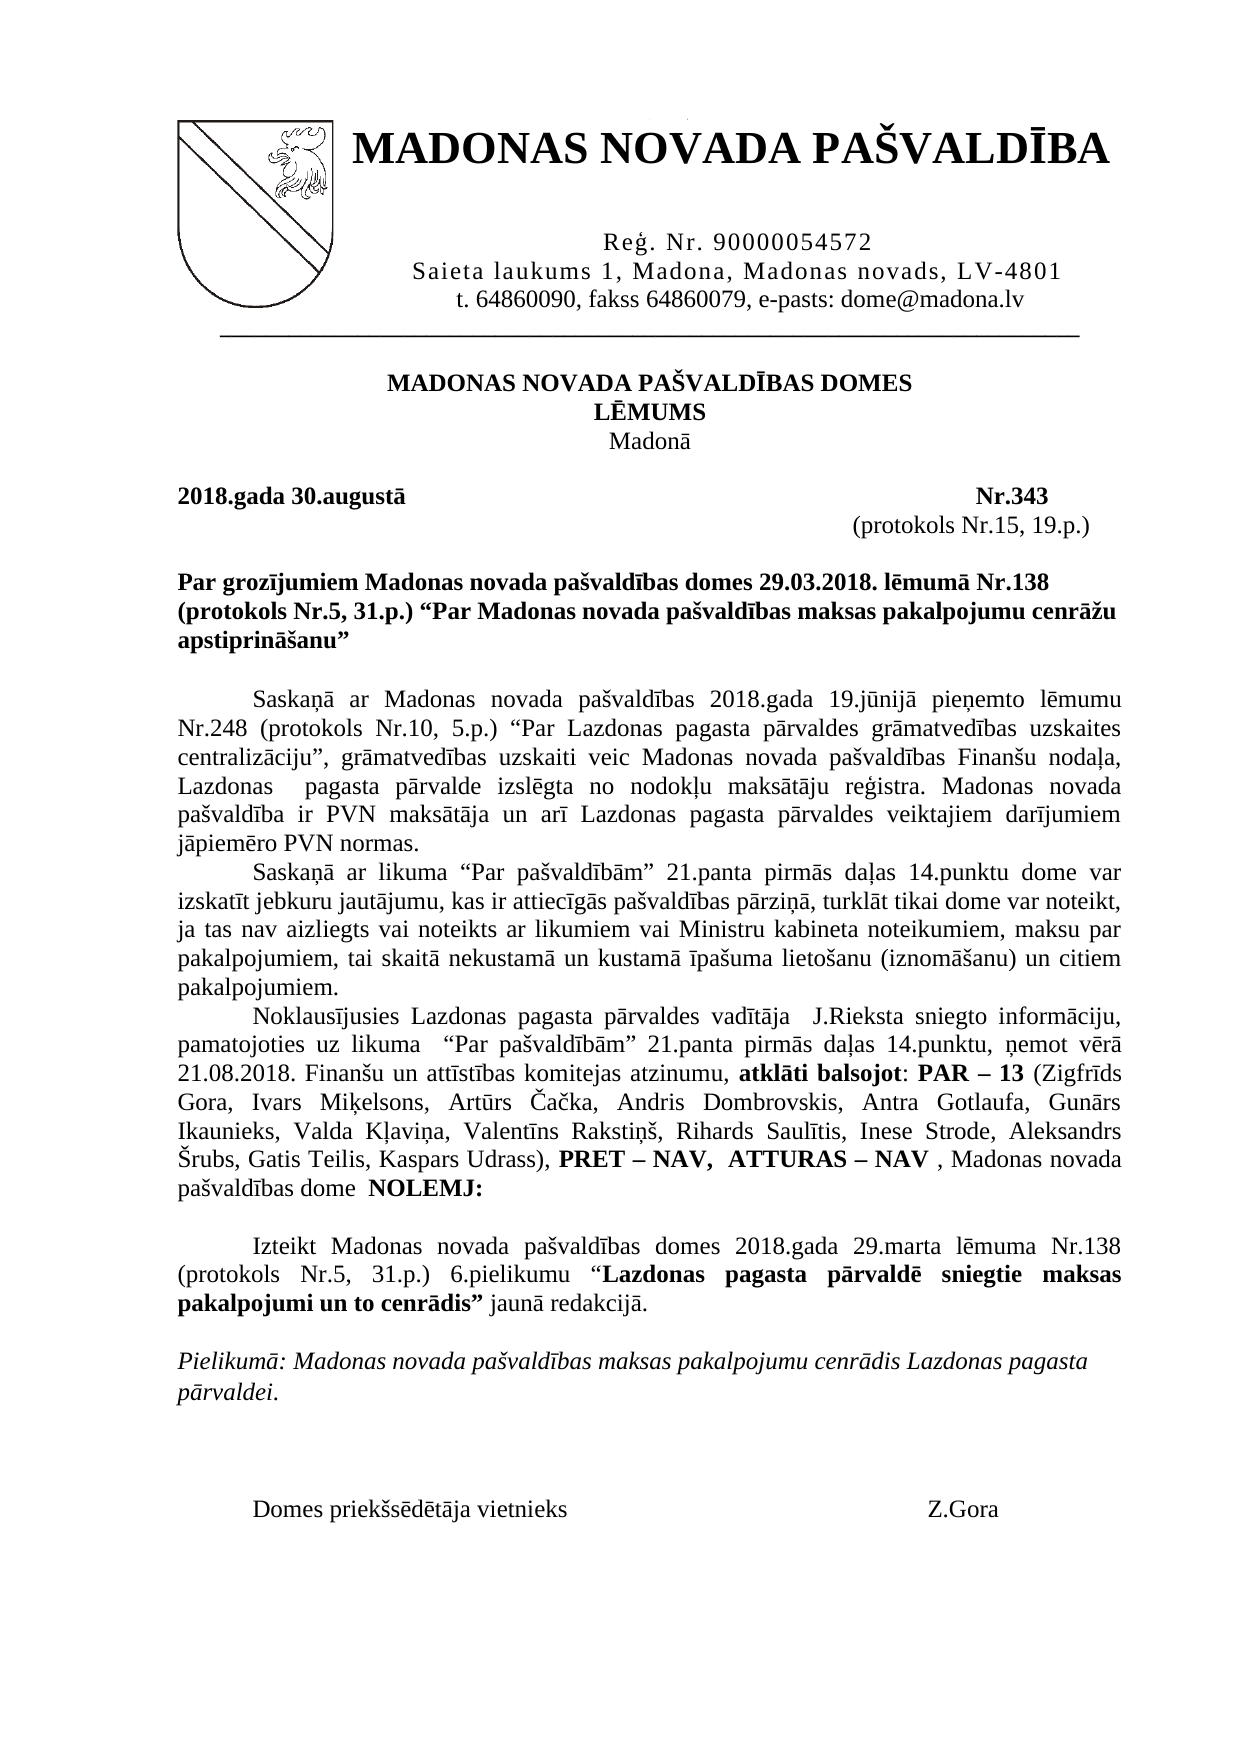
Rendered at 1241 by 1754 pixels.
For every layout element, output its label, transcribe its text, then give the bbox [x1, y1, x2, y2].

text (protokols Nr.15, 19.p.) [177, 510, 1122, 538]
text MADONAS NOVADA PAŠVALDĪBAS DOMES [177, 368, 1122, 397]
text Par grozījumiem Madonas novada pašvaldības domes 29.03.2018. lēmumā Nr.138 (protokols Nr.5, 31.p.) “Par Madonas novada pašvaldības maksas pakalpojumu cenrāžu apstiprināšanu” [177, 567, 1122, 653]
text Noklausījusies Lazdonas pagasta pārvaldes vadītāja J.Rieksta sniegto informāciju, pamatojoties uz likuma “Par pašvaldībām” 21.panta pirmās daļas 14.punktu, ņemot vērā 21.08.2018. Finanšu un attīstības komitejas atzinumu, atklāti balsojot: PAR – 13 (Zigfrīds Gora, Ivars Miķelsons, Artūrs Čačka, Andris Dombrovskis, Antra Gotlaufa, Gunārs Ikaunieks, Valda Kļaviņa, Valentīns Rakstiņš, Rihards Saulītis, Inese Strode, Aleksandrs Šrubs, Gatis Teilis, Kaspars Udrass), PRET – NAV, ATTURAS – NAV , Madonas novada pašvaldības dome NOLEMJ: [177, 1001, 1122, 1202]
text Madonā [177, 426, 1122, 454]
text Reģ. Nr. 90000054572 [334, 227, 1122, 256]
text Saieta laukums 1, Madona, Madonas novads, LV-4801 [334, 256, 1122, 284]
text LĒMUMS [177, 397, 1122, 426]
text t. 64860090, fakss 64860079, e-pasts: dome@madona.lv [177, 284, 1122, 313]
text 2018.gada 30.augustā Nr.343 [177, 481, 1122, 510]
text MADONAS NOVADA PAŠVALDĪBA [334, 121, 1122, 173]
text Domes priekšsēdētāja vietnieks Z.Gora [177, 1494, 1122, 1523]
text Pielikumā: Madonas novada pašvaldības maksas pakalpojumu cenrādis Lazdonas pagasta pārvaldei. [177, 1346, 1122, 1406]
text ___________________________________________________________________________ [177, 313, 1122, 339]
text Saskaņā ar Madonas novada pašvaldības 2018.gada 19.jūnijā pieņemto lēmumu Nr.248 (protokols Nr.10, 5.p.) “Par Lazdonas pagasta pārvaldes grāmatvedības uzskaites centralizāciju”, grāmatvedības uzskaiti veic Madonas novada pašvaldības Finanšu nodaļa, Lazdonas pagasta pārvalde izslēgta no nodokļu maksātāju reģistra. Madonas novada pašvaldība ir PVN maksātāja un arī Lazdonas pagasta pārvaldes veiktajiem darījumiem jāpiemēro PVN normas. [177, 684, 1122, 857]
picture [177, 120, 334, 308]
text Saskaņā ar likuma “Par pašvaldībām” 21.panta pirmās daļas 14.punktu dome var izskatīt jebkuru jautājumu, kas ir attiecīgās pašvaldības pārziņā, turklāt tikai dome var noteikt, ja tas nav aizliegts vai noteikts ar likumiem vai Ministru kabineta noteikumiem, maksu par pakalpojumiem, tai skaitā nekustamā un kustamā īpašuma lietošanu (iznomāšanu) un citiem pakalpojumiem. [177, 857, 1122, 1001]
text Izteikt Madonas novada pašvaldības domes 2018.gada 29.marta lēmuma Nr.138 (protokols Nr.5, 31.p.) 6.pielikumu “Lazdonas pagasta pārvaldē sniegtie maksas pakalpojumi un to cenrādis” jaunā redakcijā. [177, 1231, 1122, 1317]
